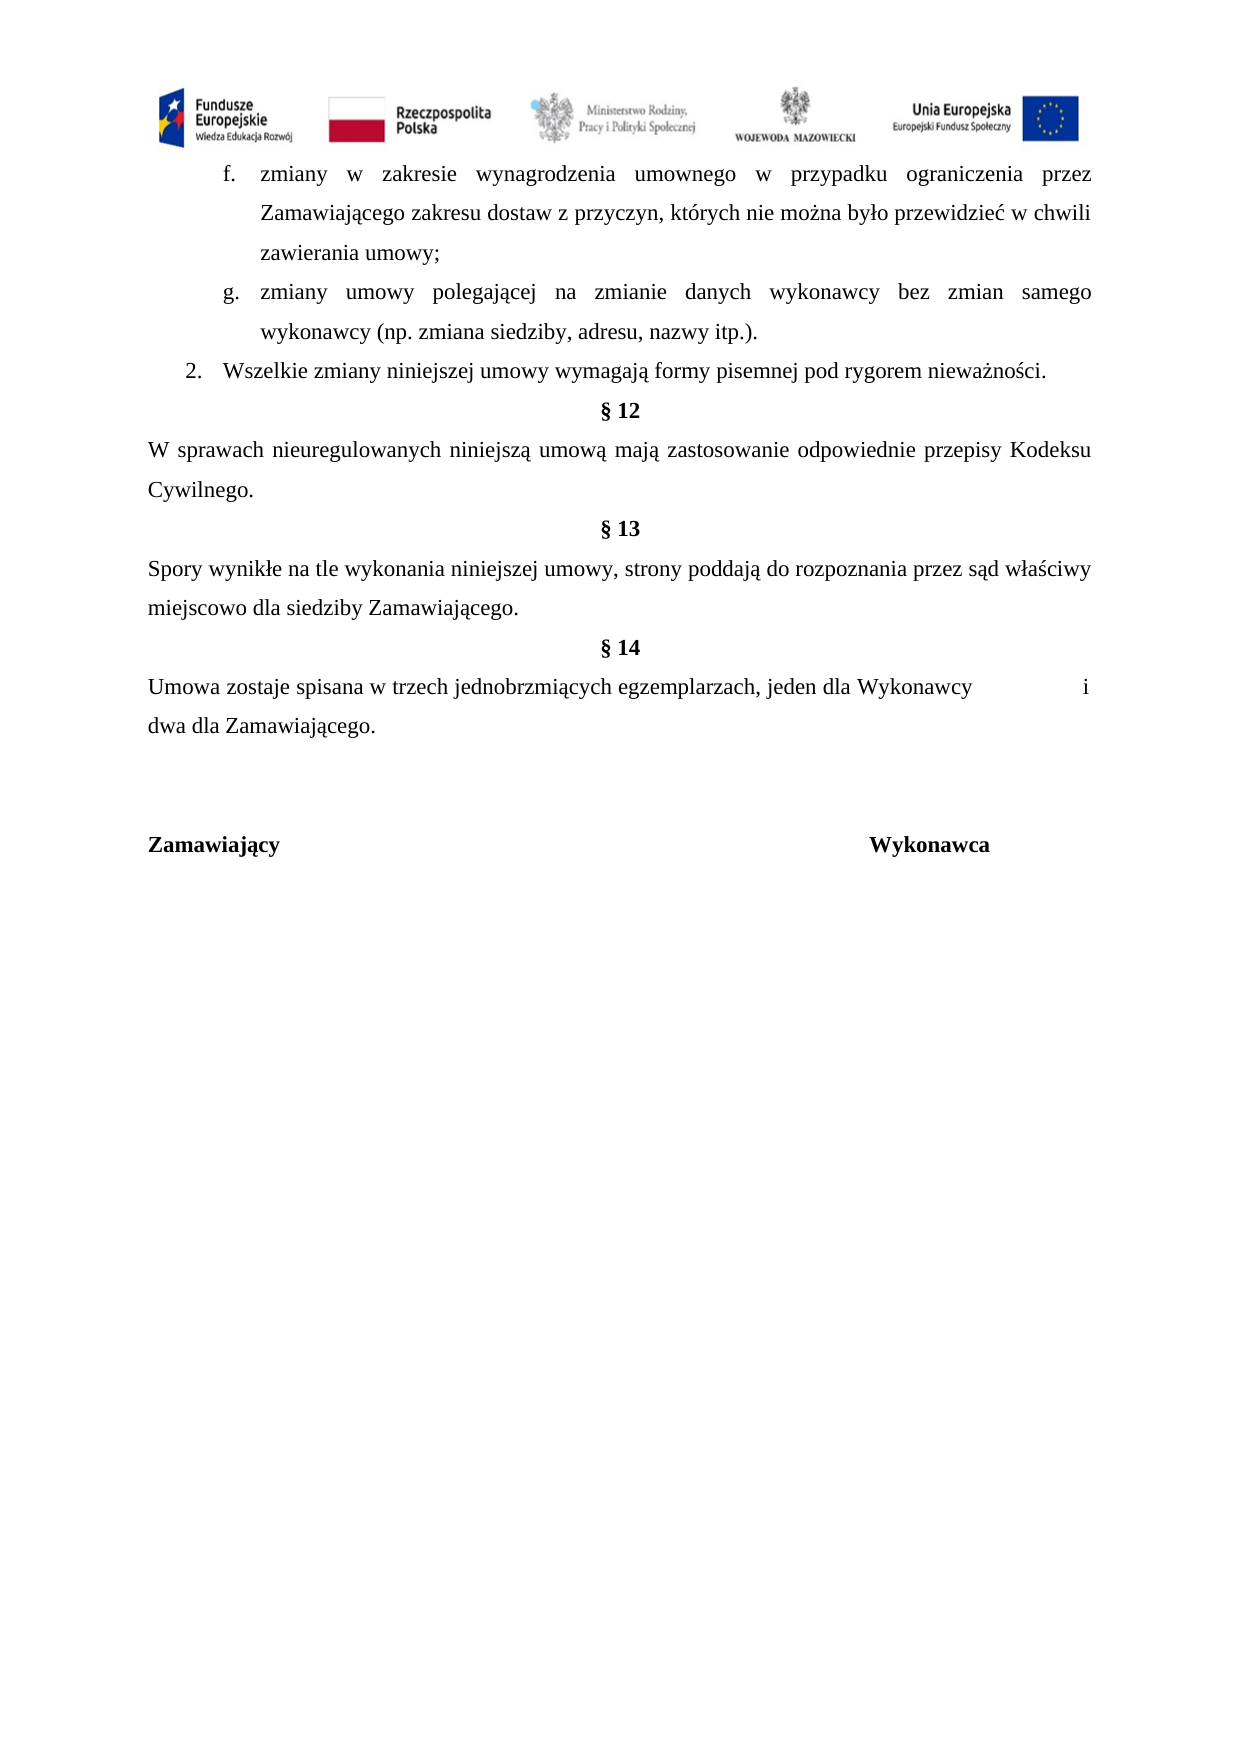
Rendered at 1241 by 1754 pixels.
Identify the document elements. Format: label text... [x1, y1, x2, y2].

text § 14 [148, 633, 1093, 660]
picture [147, 73, 1093, 160]
text Zamawiający Wykonawca [148, 831, 1093, 857]
list zmiany w zakresie wynagrodzenia umownego w przypadku ograniczenia przez Zamawiającego zakresu dostaw z przyczyn, których nie można było przewidzieć w chwili zawierania umowy; [223, 160, 1093, 265]
text W sprawach nieuregulowanych niniejszą umową mają zastosowanie odpowiednie przepisy Kodeksu Cywilnego. [148, 436, 1093, 502]
list Wszelkie zmiany niniejszej umowy wymagają formy pisemnej pod rygorem nieważności. [185, 357, 1093, 383]
text § 12 [148, 397, 1093, 423]
text Umowa zostaje spisana w trzech jednobrzmiących egzemplarzach, jeden dla Wykonawcy i dwa dla Zamawiającego. [148, 673, 1093, 739]
text Spory wynikłe na tle wykonania niniejszej umowy, strony poddają do rozpoznania przez sąd właściwy miejscowo dla siedziby Zamawiającego. [148, 554, 1093, 620]
list zmiany umowy polegającej na zmianie danych wykonawcy bez zmian samego wykonawcy (np. zmiana siedziby, adresu, nazwy itp.). [223, 278, 1093, 344]
text § 13 [148, 515, 1093, 541]
